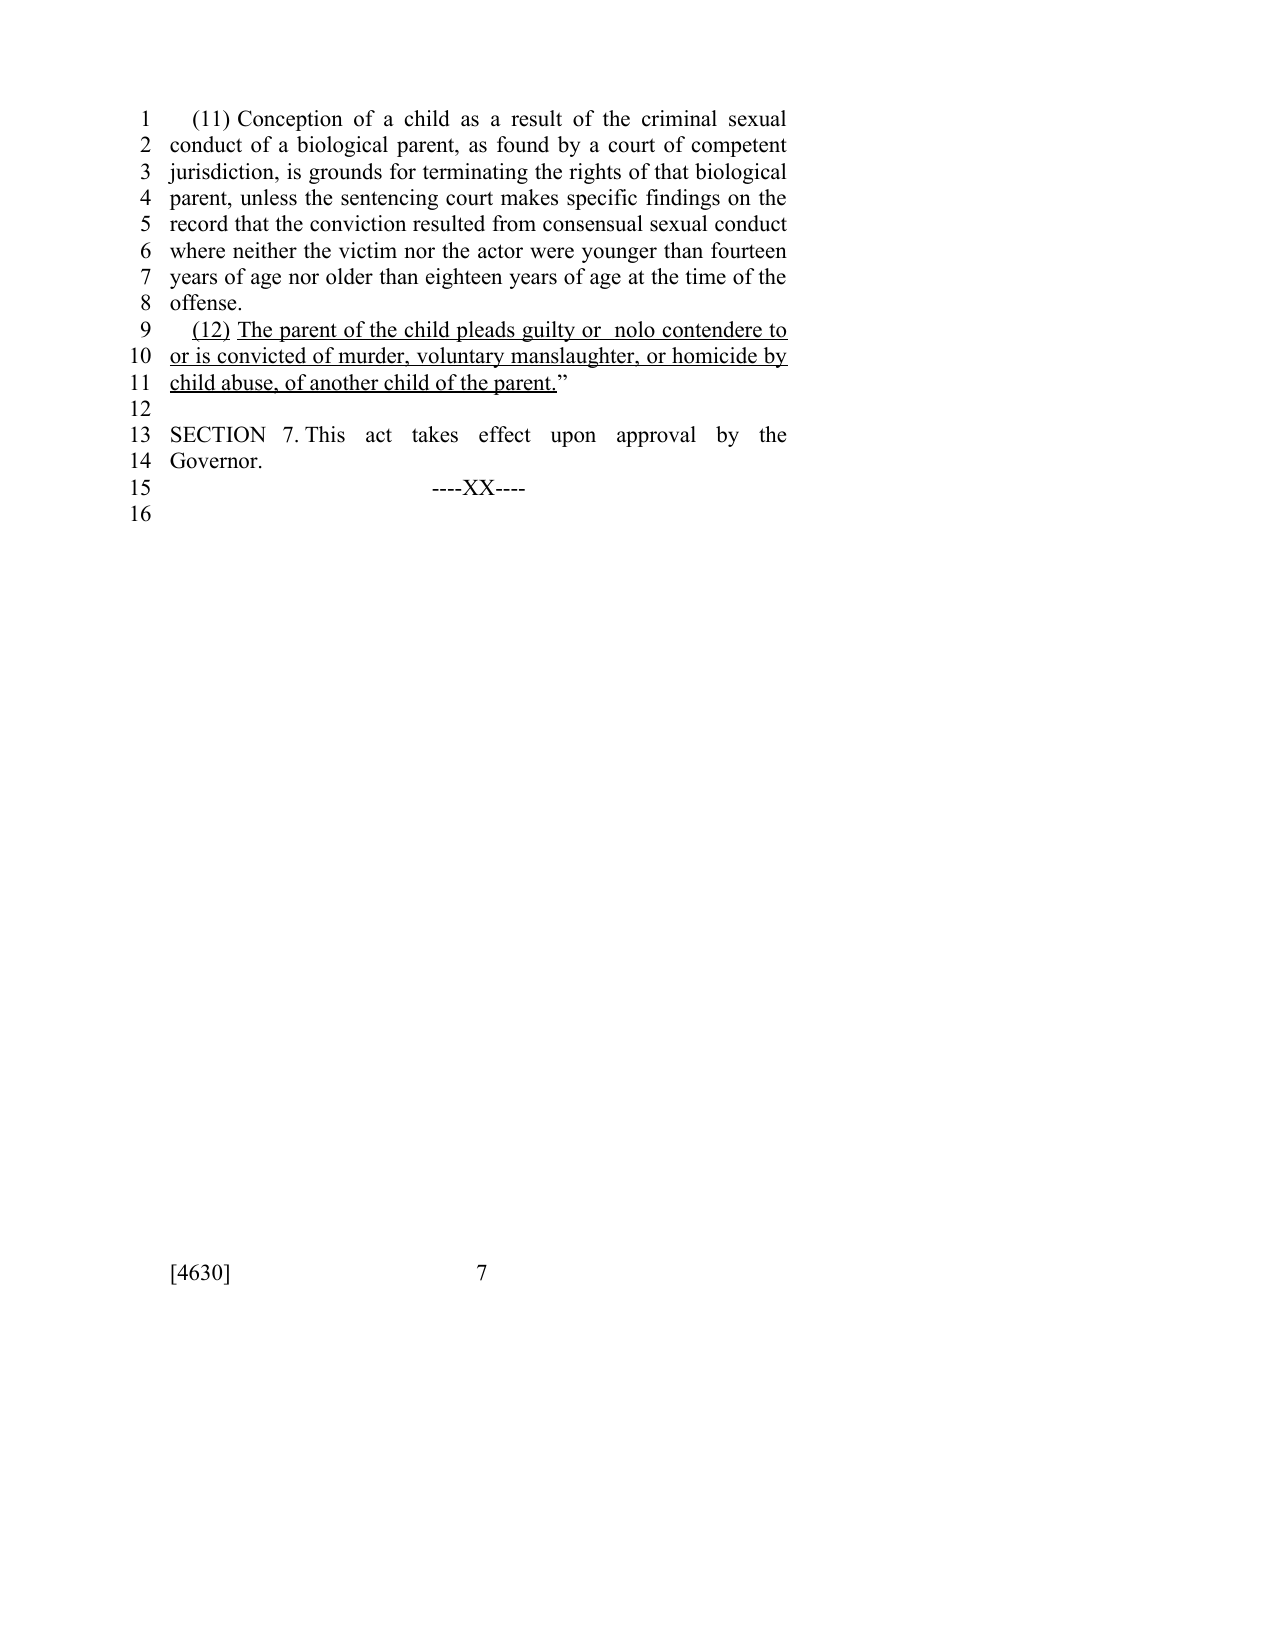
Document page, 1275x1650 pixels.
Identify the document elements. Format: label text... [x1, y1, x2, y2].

text (12) The parent of the child pleads guilty or nolo contendere to or is convicted of murder, voluntary manslaughter, or homicide by child abuse, of another child of the parent.” [169, 366, 787, 395]
text SECTION 7. This act takes effect upon approval by the Governor. [169, 421, 787, 474]
text ----XX---- [169, 474, 787, 500]
text (11) Conception of a child as a result of the criminal sexual conduct of a biological parent, as found by a court of competent jurisdiction, is grounds for terminating the rights of that biological parent, unless the sentencing court makes specific findings on the record that the conviction resulted from consensual sexual conduct where neither the victim nor the actor were younger than fourteen years of age nor older than eighteen years of age at the time of the offense. [169, 105, 787, 316]
text (12) The parent of the child pleads guilty or nolo contendere to or is convicted of murder, voluntary manslaughter, or homicide by child abuse, of another child of the parent.” [169, 316, 787, 365]
